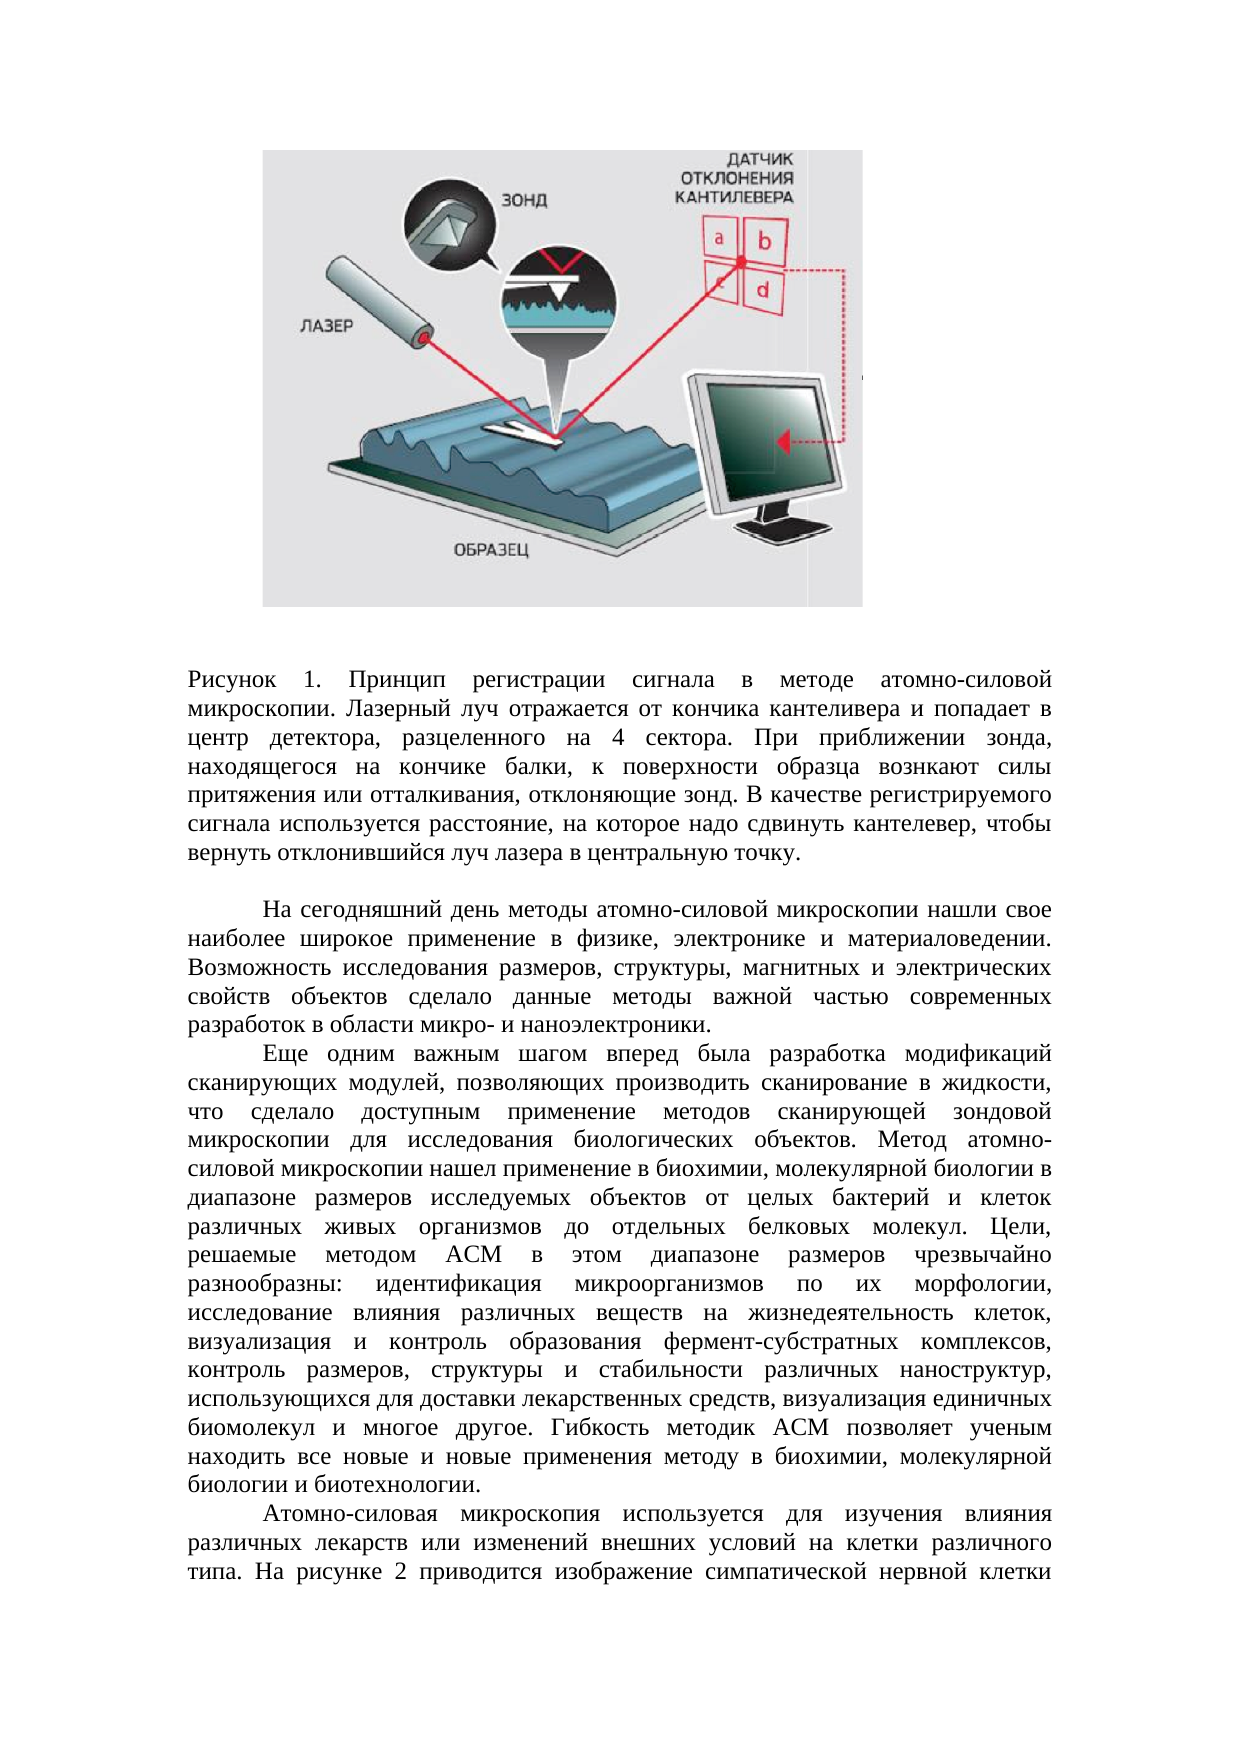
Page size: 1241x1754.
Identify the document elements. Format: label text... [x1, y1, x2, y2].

text Рисунок 1. Принцип регистрации сигнала в методе атомно-силовой микроскопии. Лазерный луч отражается от кончика кантеливера и попадает в центр детектора, разцеленного на 4 сектора. При приближении зонда, находящегося на кончике балки, к поверхности образца вознкают силы притяжения или отталкивания, отклоняющие зонд. В качестве регистрируемого сигнала используется расстояние, на которое надо сдвинуть кантелевер, чтобы вернуть отклонившийся луч лазера в центральную точку. [187, 664, 1053, 866]
text Еще одним важным шагом вперед была разработка модификаций сканирующих модулей, позволяющих производить сканирование в жидкости, что сделало доступным применение методов сканирующей зондовой микроскопии для исследования биологических объектов. Метод атомно-силовой микроскопии нашел применение в биохимии, молекулярной биологии в диапазоне размеров исследуемых объектов от целых бактерий и клеток различных живых организмов до отдельных белковых молекул. Цели, решаемые методом АСМ в этом диапазоне размеров чрезвычайно разнообразны: идентификация микроорганизмов по их морфологии, исследование влияния различных веществ на жизнедеятельность клеток, визуализация и контроль образования фермент-субстратных комплексов, контроль размеров, структуры и стабильности различных наноструктур, использующихся для доставки лекарственных средств, визуализация единичных биомолекул и многое другое. Гибкость методик АСМ позволяет ученым находить все новые и новые применения методу в биохимии, молекулярной биологии и биотехнологии. [187, 1038, 1053, 1498]
picture [262, 150, 863, 607]
text На сегодняшний день методы атомно-силовой микроскопии нашли свое наиболее широкое применение в физике, электронике и материаловедении. Возможность исследования размеров, структуры, магнитных и электрических свойств объектов сделало данные методы важной частью современных разработок в области микро- и наноэлектроники. [187, 894, 1053, 1038]
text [187, 1498, 1053, 1584]
